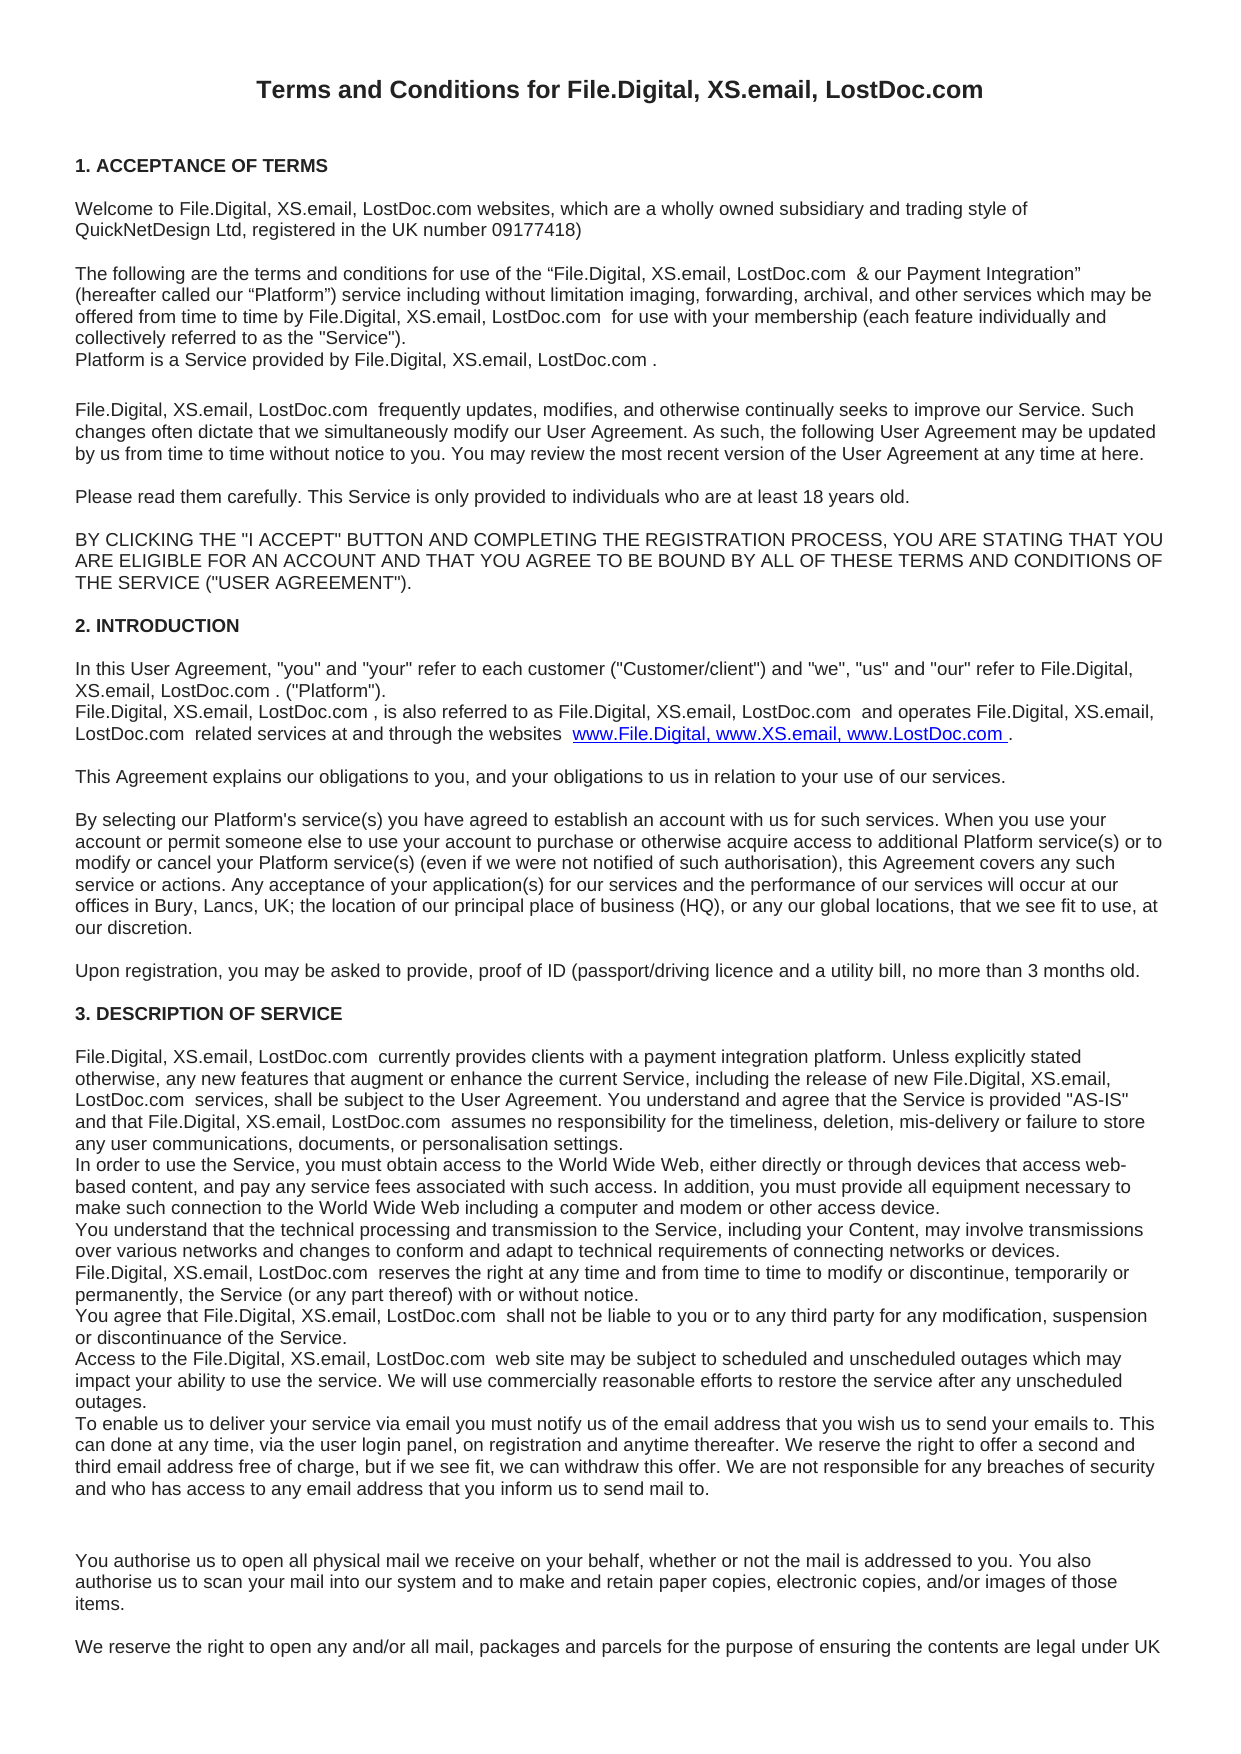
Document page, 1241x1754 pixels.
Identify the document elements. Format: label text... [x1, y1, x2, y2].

text File.Digital, XS.email, LostDoc.com frequently updates, modifies, and otherwise continually seeks to improve our Service. Such changes often dictate that we simultaneously modify our User Agreement. As such, the following User Agreement may be updated by us from time to time without notice to you. You may review the most recent version of the User Agreement at any time at here. Please read them carefully. This Service is only provided to individuals who are at least 18 years old. BY CLICKING THE "I ACCEPT" BUTTON AND COMPLETING THE REGISTRATION PROCESS, YOU ARE STATING THAT YOU ARE ELIGIBLE FOR AN ACCOUNT AND THAT YOU AGREE TO BE BOUND BY ALL OF THESE TERMS AND CONDITIONS OF THE SERVICE ("USER AGREEMENT"). 2. INTRODUCTION In this User Agreement, "you" and "your" refer to each customer ("Customer/client") and "we", "us" and "our" refer to File.Digital, XS.email, LostDoc.com . ("Platform"). File.Digital, XS.email, LostDoc.com , is also referred to as File.Digital, XS.email, LostDoc.com and operates File.Digital, XS.email, LostDoc.com related services at and through the websites www.File.Digital, www.XS.email, www.LostDoc.com . This Agreement explains our obligations to you, and your obligations to us in relation to your use of our services. By selecting our Platform's service(s) you have agreed to establish an account with us for such services. When you use your account or permit someone else to use your account to purchase or otherwise acquire access to additional Platform service(s) or to modify or cancel your Platform service(s) (even if we were not notified of such authorisation), this Agreement covers any such service or actions. Any acceptance of your application(s) for our services and the performance of our services will occur at our offices in Bury, Lancs, UK; the location of our principal place of business (HQ), or any our global locations, that we see fit to use, at our discretion. Upon registration, you may be asked to provide, proof of ID (passport/driving licence and a utility bill, no more than 3 months old. 3. DESCRIPTION OF SERVICE File.Digital, XS.email, LostDoc.com currently provides clients with a payment integration platform. Unless explicitly stated otherwise, any new features that augment or enhance the current Service, including the release of new File.Digital, XS.email, LostDoc.com services, shall be subject to the User Agreement. You understand and agree that the Service is provided "AS-IS" and that File.Digital, XS.email, LostDoc.com assumes no responsibility for the timeliness, deletion, mis-delivery or failure to store any user communications, documents, or personalisation settings. In order to use the Service, you must obtain access to the World Wide Web, either directly or through devices that access web-based content, and pay any service fees associated with such access. In addition, you must provide all equipment necessary to make such connection to the World Wide Web including a computer and modem or other access device. You understand that the technical processing and transmission to the Service, including your Content, may involve transmissions over various networks and changes to conform and adapt to technical requirements of connecting networks or devices. File.Digital, XS.email, LostDoc.com reserves the right at any time and from time to time to modify or discontinue, temporarily or permanently, the Service (or any part thereof) with or without notice. You agree that File.Digital, XS.email, LostDoc.com shall not be liable to you or to any third party for any modification, suspension or discontinuance of the Service. Access to the File.Digital, XS.email, LostDoc.com web site may be subject to scheduled and unscheduled outages which may impact your ability to use the service. We will use commercially reasonable efforts to restore the service after any unscheduled outages. To enable us to deliver your service via email you must notify us of the email address that you wish us to send your emails to. This can done at any time, via the user login panel, on registration and anytime thereafter. We reserve the right to offer a second and third email address free of charge, but if we see fit, we can withdraw this offer. We are not responsible for any breaches of security and who has access to any email address that you inform us to send mail to. [75, 399, 1165, 1499]
text Terms and Conditions for File.Digital, XS.email, LostDoc.com [75, 75, 1165, 104]
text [75, 1528, 1165, 1657]
text 1. ACCEPTANCE OF TERMS Welcome to File.Digital, XS.email, LostDoc.com websites, which are a wholly owned subsidiary and trading style of QuickNetDesign Ltd, registered in the UK number 09177418) The following are the terms and conditions for use of the “File.Digital, XS.email, LostDoc.com & our Payment Integration” (hereafter called our “Platform”) service including without limitation imaging, forwarding, archival, and other services which may be offered from time to time by File.Digital, XS.email, LostDoc.com for use with your membership (each feature individually and collectively referred to as the "Service"). Platform is a Service provided by File.Digital, XS.email, LostDoc.com . [75, 133, 1165, 370]
